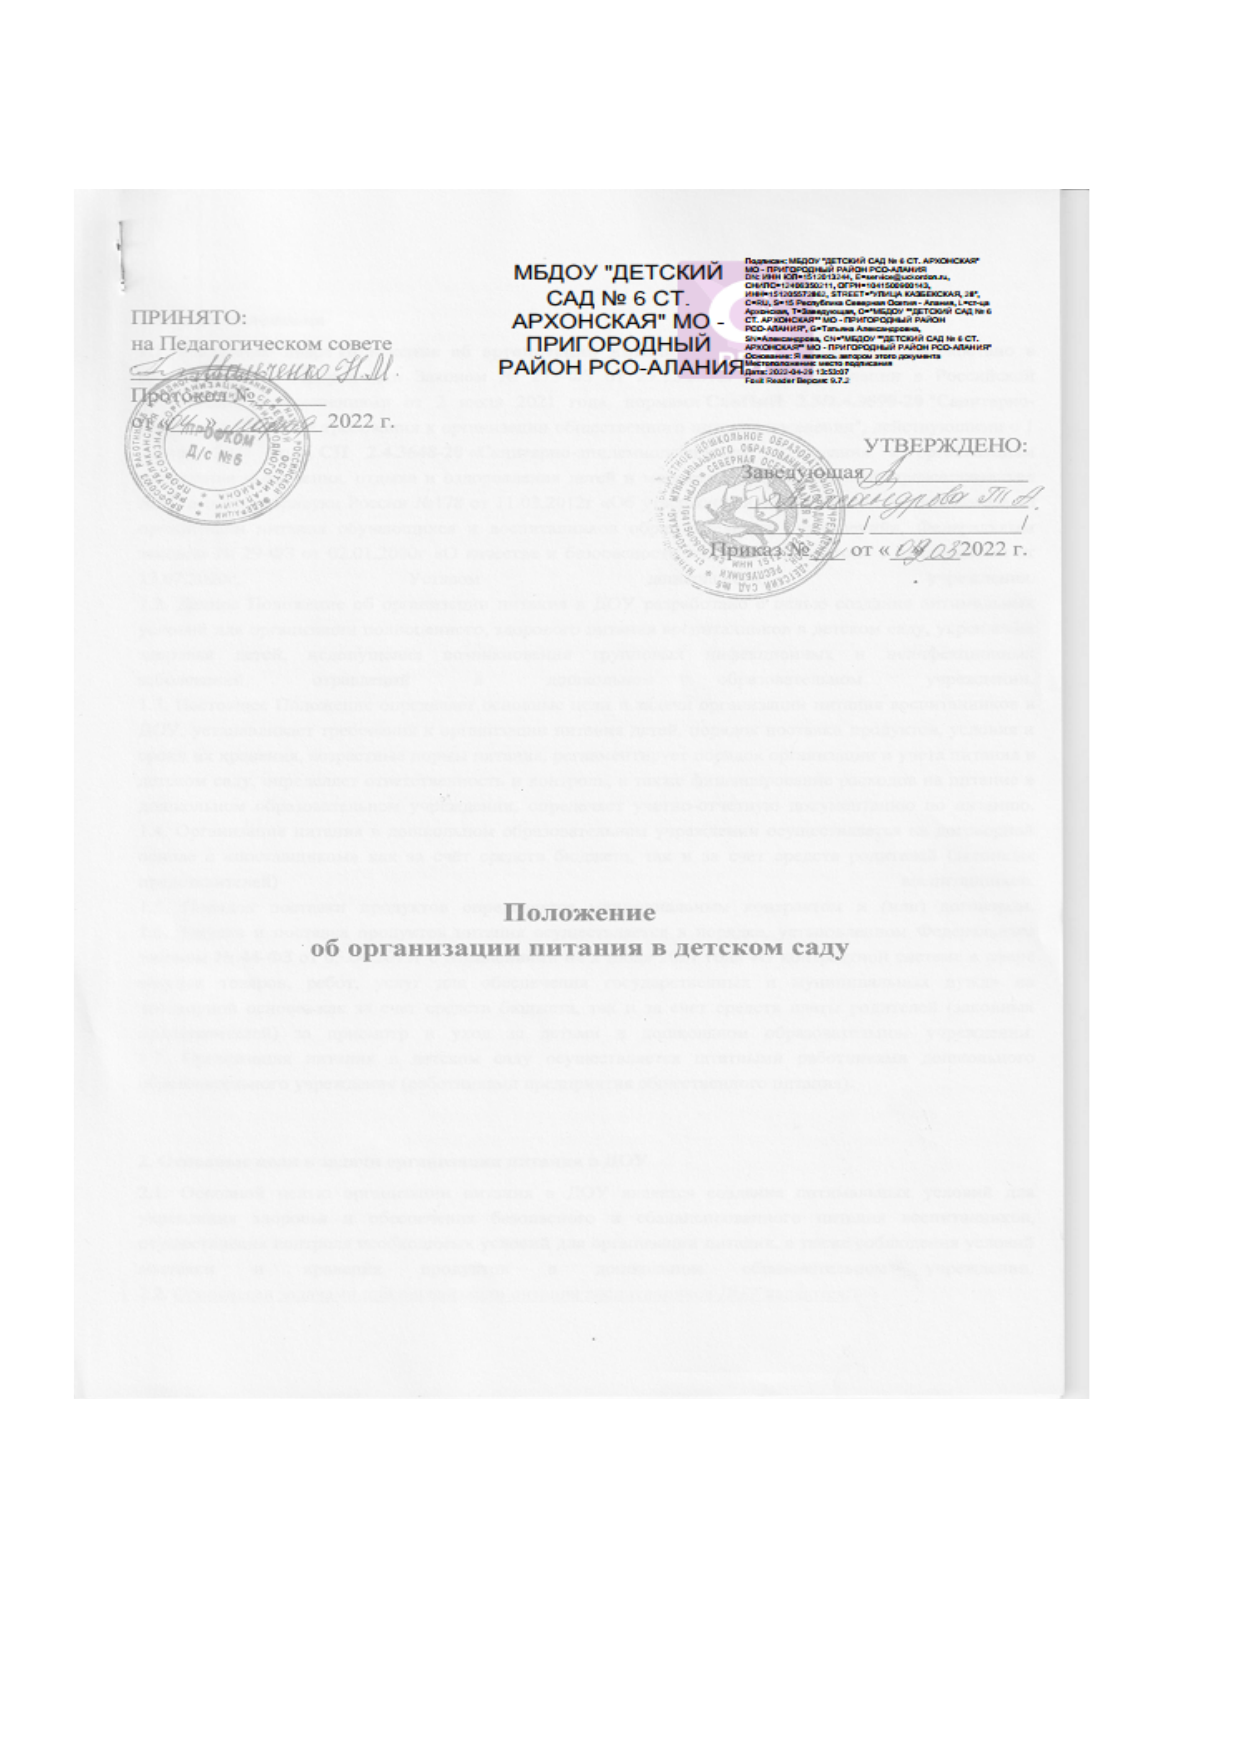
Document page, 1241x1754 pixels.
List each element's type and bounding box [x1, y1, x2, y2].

picture [73, 189, 1090, 1399]
